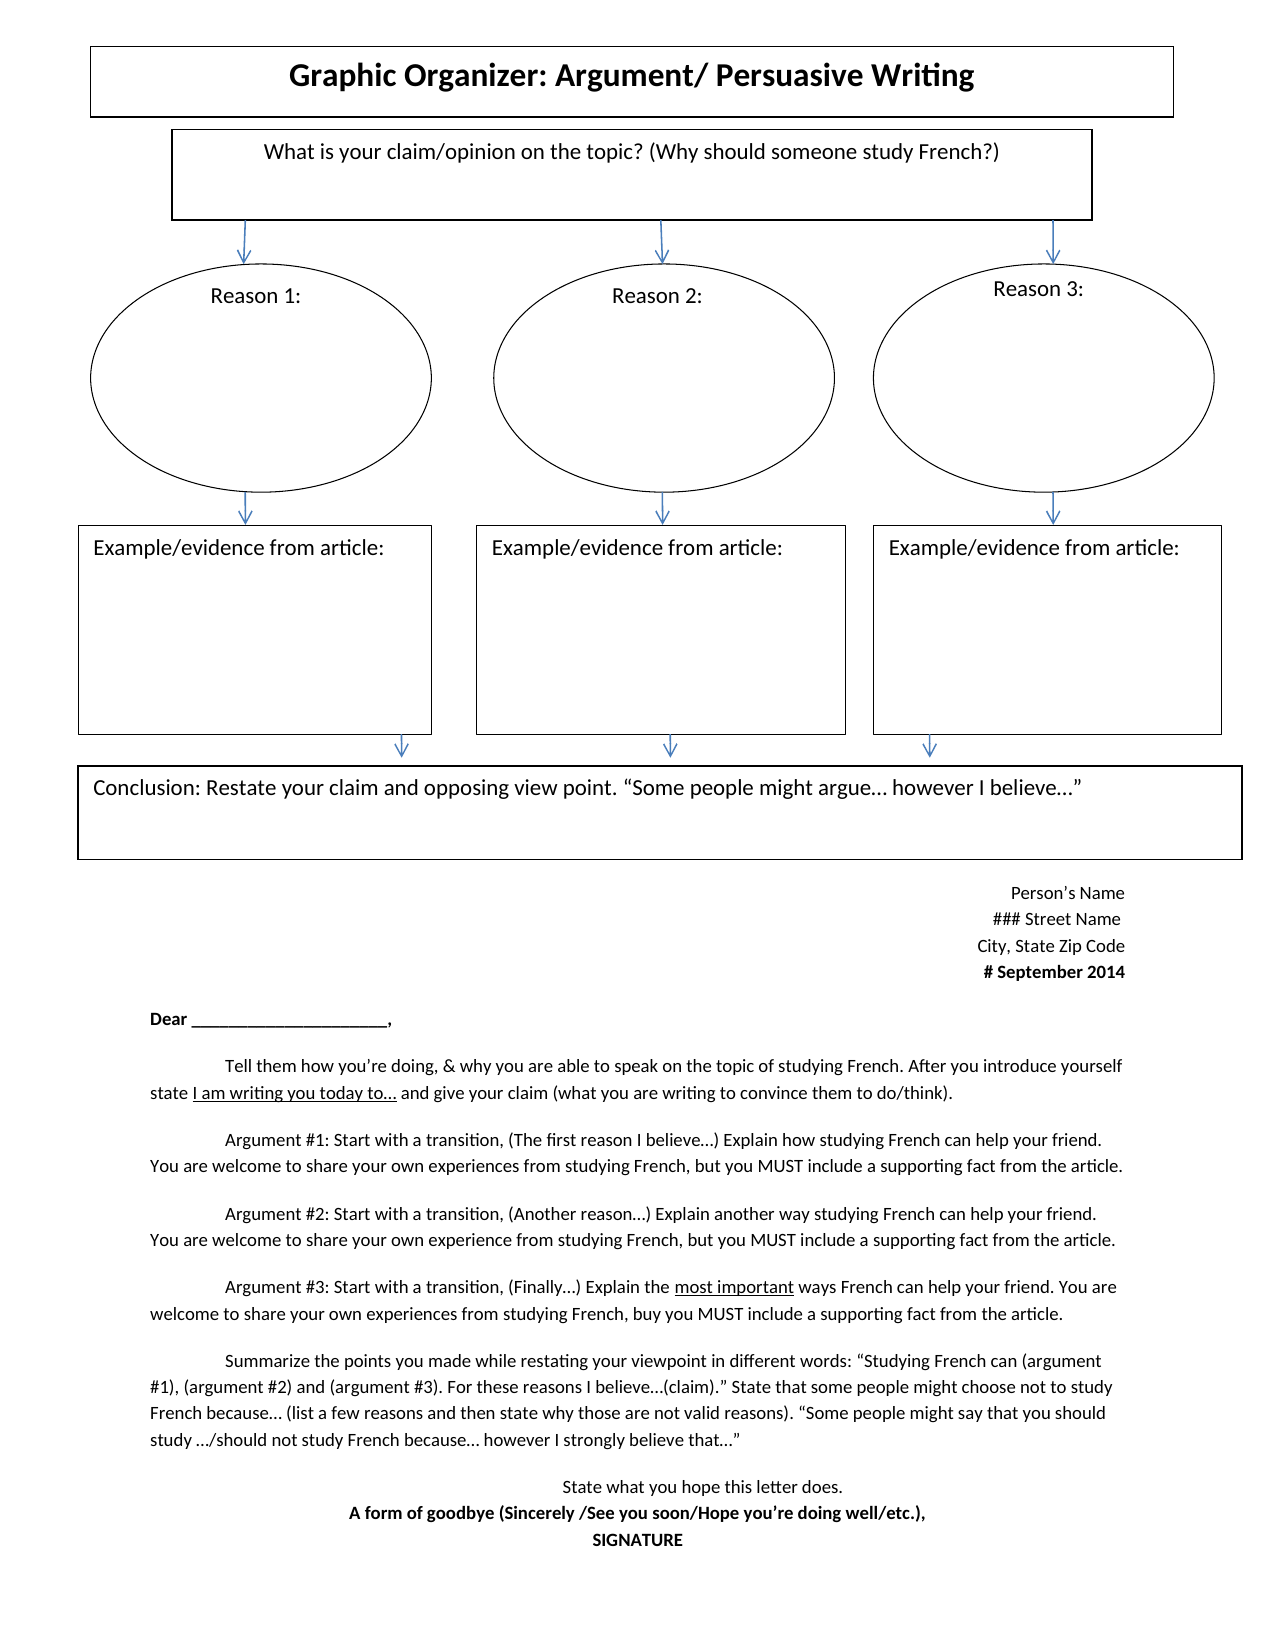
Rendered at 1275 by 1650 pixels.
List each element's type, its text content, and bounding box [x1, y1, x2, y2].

text Dear _____________________, [150, 1007, 1125, 1030]
text Person’s Name ### Street Name City, State Zip Code # September 2014 [150, 881, 1125, 983]
text _____________________________________ [150, 118, 1125, 139]
text State what you hope this letter does. A form of goodbye (Sincerely /See you soon/Hope you’re doing well/etc.), SIGNATURE [150, 1475, 1125, 1551]
text Summarize the points you made while restating your viewpoint in different words: “Studying French can (argument #1), (argument #2) and (argument #3). For these reasons I believe…(claim).” State that some people might choose not to study French because… (list a few reasons and then state why those are not valid reasons). “Some people might say that you should study …/should not study French because… however I strongly believe that…” [150, 1349, 1125, 1451]
text Argument #3: Start with a transition, (Finally…) Explain the most important ways French can help your friend. You are welcome to share your own experiences from studying French, buy you MUST include a supporting fact from the article. [150, 1275, 1125, 1324]
text Argument #2: Start with a transition, (Another reason…) Explain another way studying French can help your friend. You are welcome to share your own experience from studying French, but you MUST include a supporting fact from the article. [150, 1202, 1125, 1251]
text Tell them how you’re doing, & why you are able to speak on the topic of studying French. After you introduce yourself state I am writing you today to… and give your claim (what you are writing to convince them to do/think). [150, 1055, 1125, 1104]
text Argument #1: Start with a transition, (The first reason I believe…) Explain how studying French can help your friend. You are welcome to share your own experiences from studying French, but you MUST include a supporting fact from the article. [150, 1128, 1125, 1177]
